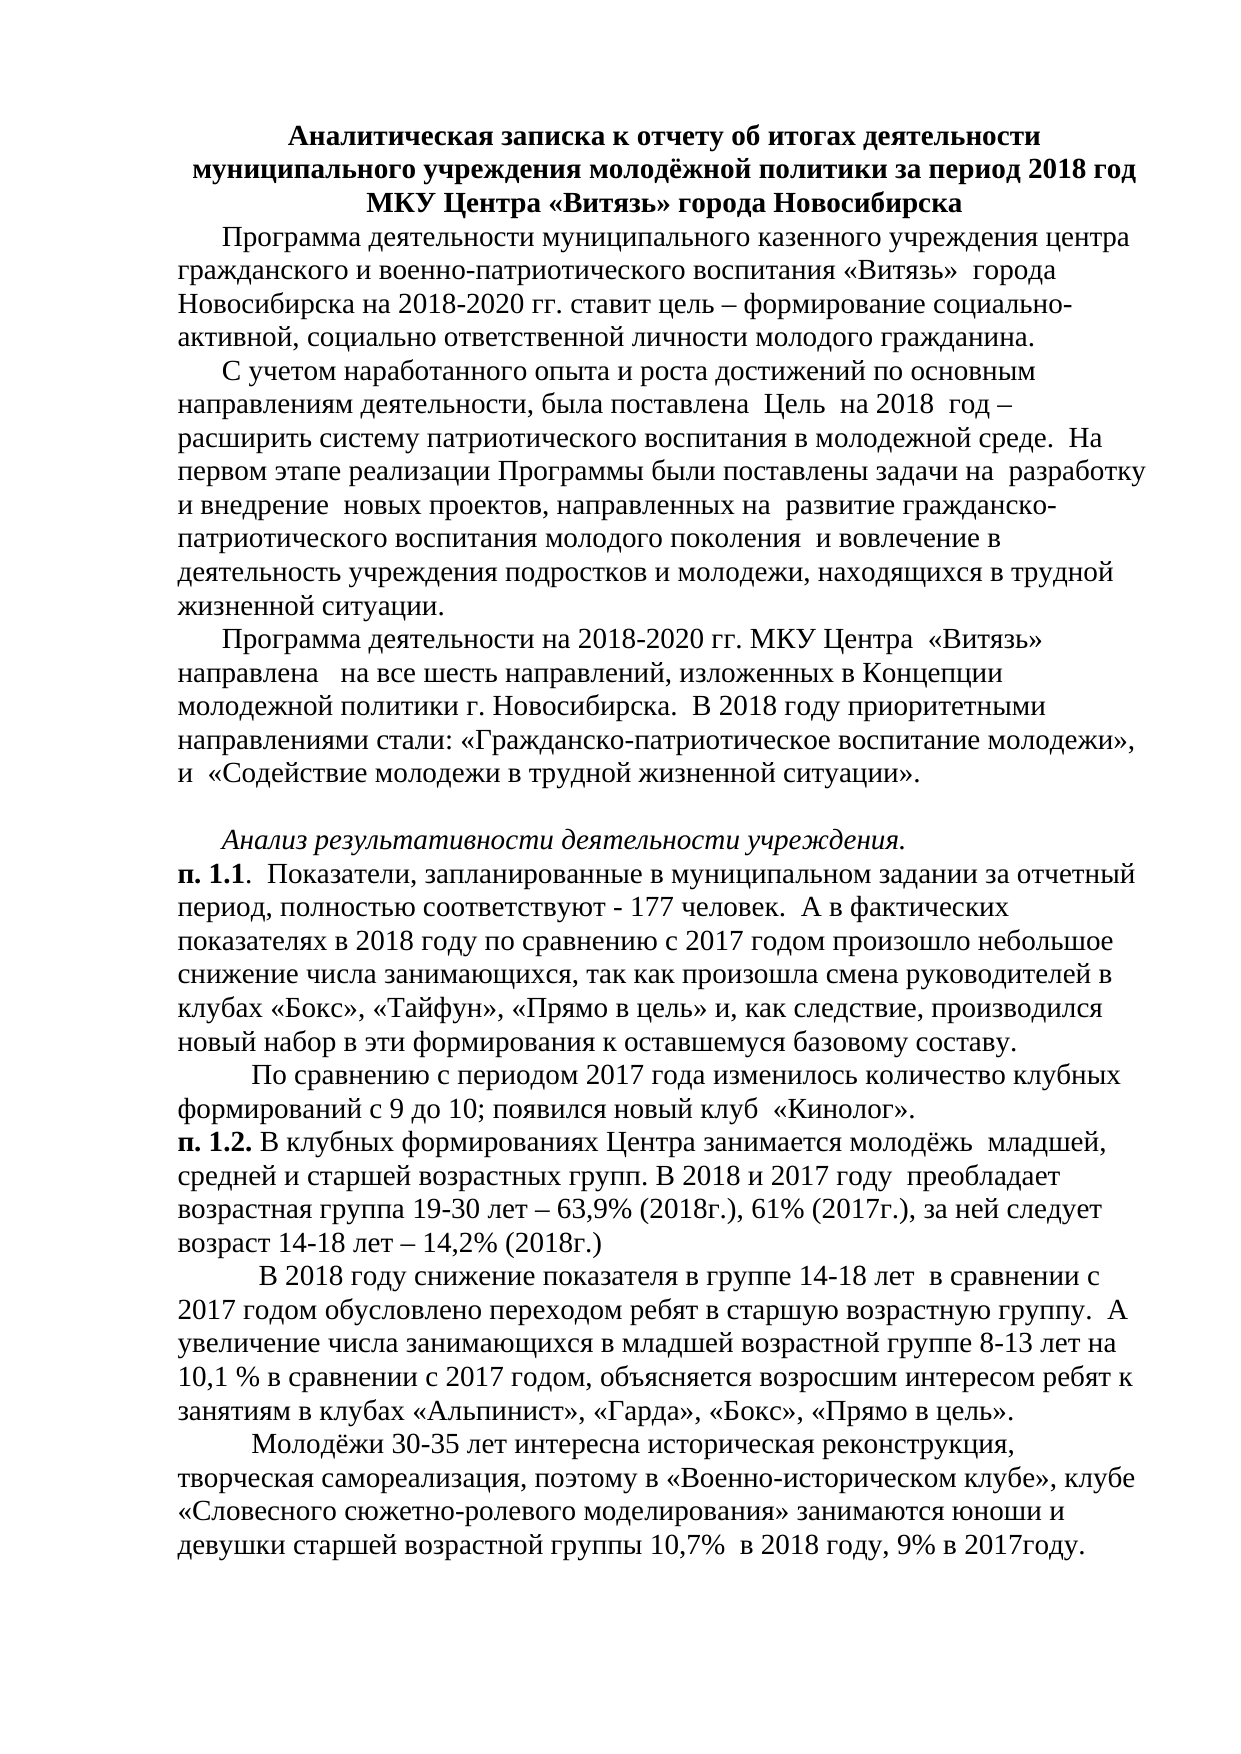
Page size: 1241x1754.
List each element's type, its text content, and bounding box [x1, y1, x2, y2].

text Молодёжи 30-35 лет интересна историческая реконструкция, творческая самореализация, поэтому в «Военно-историческом клубе», клубе «Словесного сюжетно-ролевого моделирования» занимаются юноши и девушки старшей возрастной группы 10,7% в 2018 году, 9% в 2017году. [177, 1426, 1152, 1560]
text Программа деятельности на 2018-2020 гг. МКУ Центра «Витязь» направлена на все шесть направлений, изложенных в Концепции молодежной политики г. Новосибирска. В 2018 году приоритетными направлениями стали: «Гражданско-патриотическое воспитание молодежи», и «Содействие молодежи в трудной жизненной ситуации». [177, 621, 1152, 789]
text По сравнению с периодом 2017 года изменилось количество клубных формирований с 9 до 10; появился новый клуб «Кинолог». [177, 1057, 1152, 1124]
text Аналитическая записка к отчету об итогах деятельности муниципального учреждения молодёжной политики за период 2018 год МКУ Центра «Витязь» города Новосибирска [177, 118, 1152, 219]
text С учетом наработанного опыта и роста достижений по основным направлениям деятельности, была поставлена Цель на 2018 год – расширить систему патриотического воспитания в молодежной среде. На первом этапе реализации Программы были поставлены задачи на разработку и внедрение новых проектов, направленных на развитие гражданско-патриотического воспитания молодого поколения и вовлечение в деятельность учреждения подростков и молодежи, находящихся в трудной жизненной ситуации. [177, 353, 1152, 621]
text Программа деятельности муниципального казенного учреждения центра гражданского и военно-патриотического воспитания «Витязь» города Новосибирска на 2018-2020 гг. ставит цель – формирование социально-активной, социально ответственной личности молодого гражданина. [177, 219, 1152, 353]
text Анализ результативности деятельности учреждения. [177, 822, 1152, 856]
text В 2018 году снижение показателя в группе 14-18 лет в сравнении с 2017 годом обусловлено переходом ребят в старшую возрастную группу. А увеличение числа занимающихся в младшей возрастной группе 8-13 лет на 10,1 % в сравнении с 2017 годом, объясняется возросшим интересом ребят к занятиям в клубах «Альпинист», «Гарда», «Бокс», «Прямо в цель». [177, 1258, 1152, 1426]
text п. 1.2. В клубных формированиях Центра занимается молодёжь младшей, средней и старшей возрастных групп. В 2018 и 2017 году преобладает возрастная группа 19-30 лет – 63,9% (2018г.), 61% (2017г.), за ней следует возраст 14-18 лет – 14,2% (2018г.) [177, 1124, 1152, 1258]
text п. 1.1. Показатели, запланированные в муниципальном задании за отчетный период, полностью соответствуют - 177 человек. А в фактических показателях в 2018 году по сравнению с 2017 годом произошло небольшое снижение числа занимающихся, так как произошла смена руководителей в клубах «Бокс», «Тайфун», «Прямо в цель» и, как следствие, производился новый набор в эти формирования к оставшемуся базовому составу. [177, 856, 1152, 1057]
